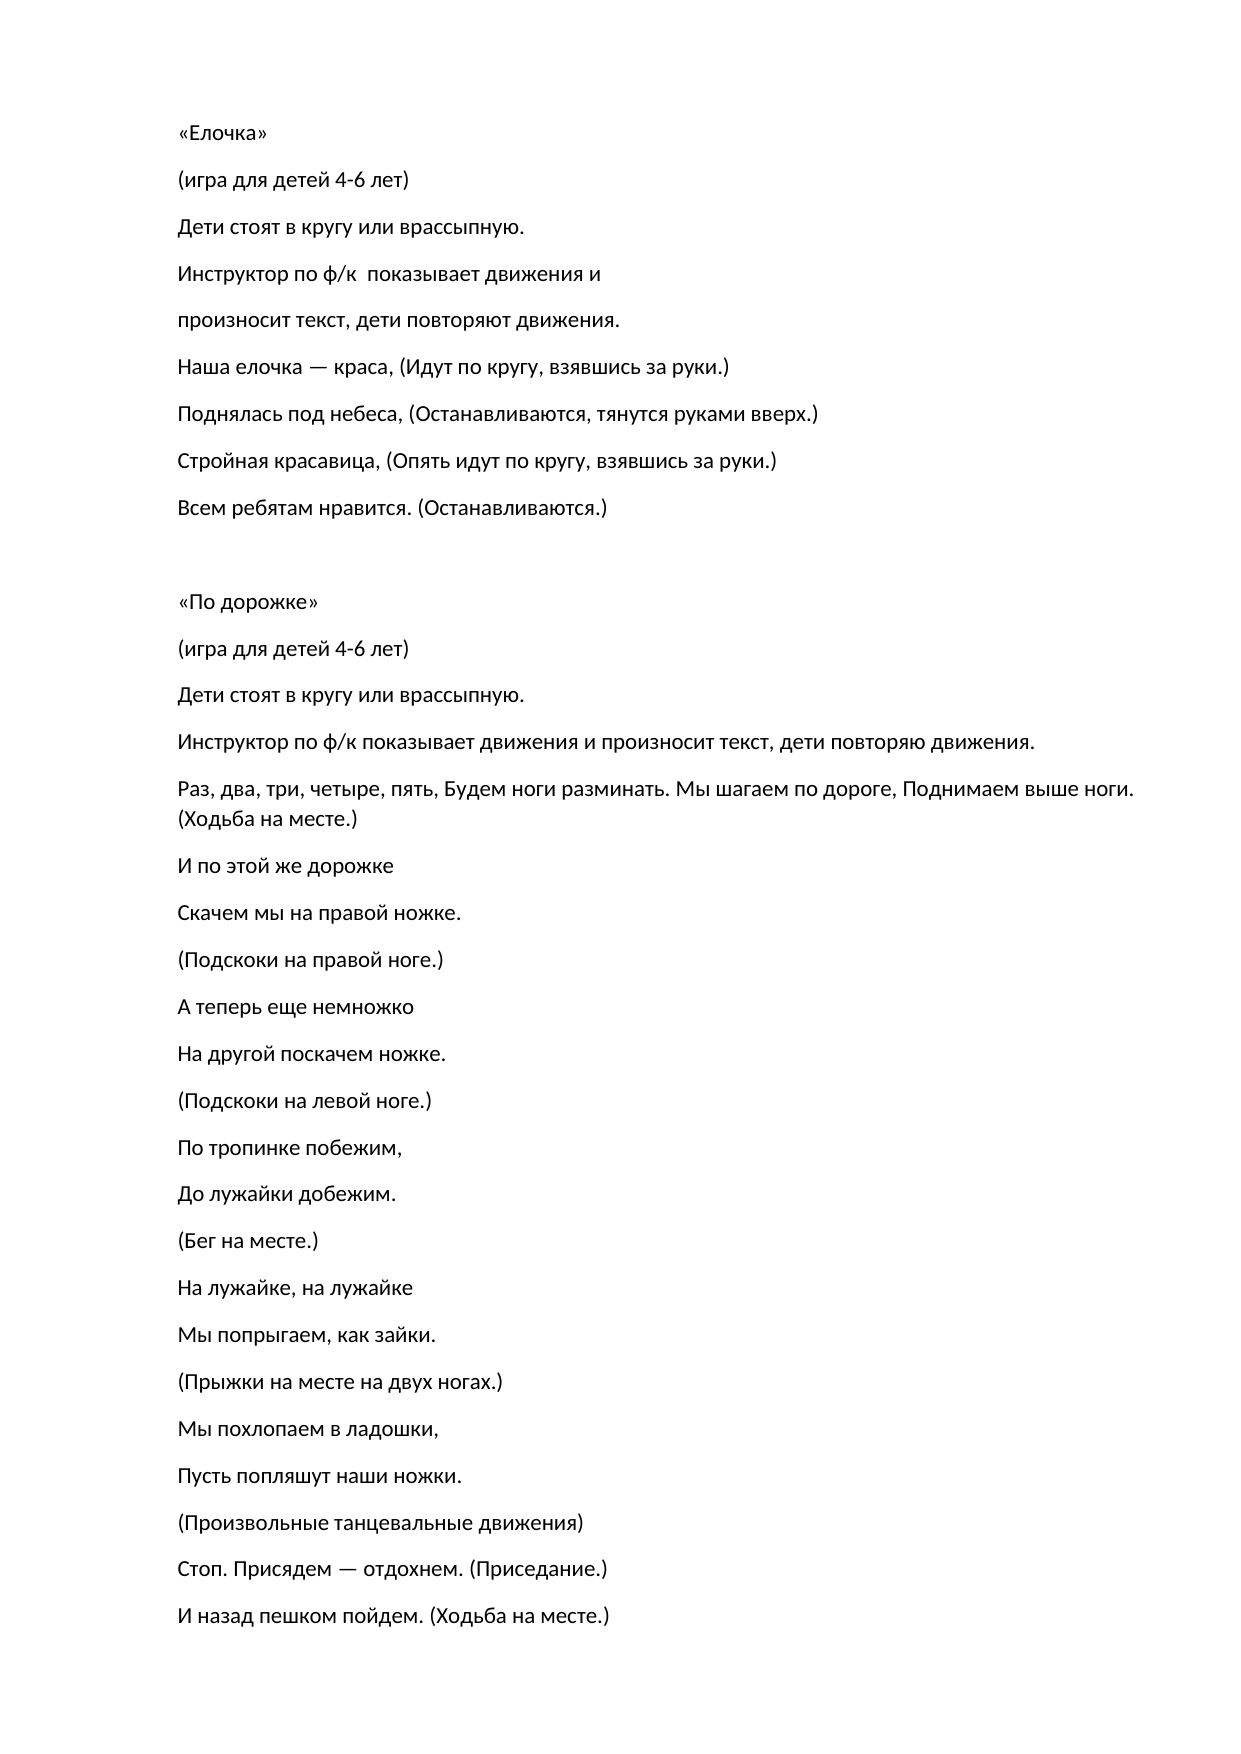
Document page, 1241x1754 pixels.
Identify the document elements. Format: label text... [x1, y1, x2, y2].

text Стоп. Присядем — отдохнем. (Приседание.) [177, 1554, 1152, 1583]
text Раз, два, три, четыре, пять, Будем ноги разминать. Мы шагаем по дороге, Поднимаем выше ноги. (Ходьба на месте.) [177, 774, 1152, 833]
text На лужайке, на лужайке [177, 1273, 1152, 1301]
text Скачем мы на правой ножке. [177, 898, 1152, 926]
text «Елочка» [177, 118, 1152, 146]
text (Бег на месте.) [177, 1226, 1152, 1254]
text Инструктор по ф/к показывает движения и [177, 259, 1152, 287]
text (Произвольные танцевальные движения) [177, 1508, 1152, 1536]
text (игра для детей 4-6 лет) [177, 165, 1152, 193]
text Всем ребятам нравится. (Останавливаются.) [177, 493, 1152, 521]
text Пусть попляшут наши ножки. [177, 1461, 1152, 1489]
text Наша елочка — краса, (Идут по кругу, взявшись за руки.) [177, 352, 1152, 381]
text До лужайки добежим. [177, 1179, 1152, 1208]
text По тропинке побежим, [177, 1133, 1152, 1161]
text Дети стоят в кругу или врассыпную. [177, 681, 1152, 709]
text Стройная красавица, (Опять идут по кругу, взявшись за руки.) [177, 446, 1152, 474]
text (игра для детей 4-6 лет) [177, 634, 1152, 662]
text (Прыжки на месте на двух ногах.) [177, 1367, 1152, 1395]
text (Подскоки на правой ноге.) [177, 945, 1152, 973]
text И назад пешком пойдем. (Ходьба на месте.) [177, 1601, 1152, 1629]
text А теперь еще немножко [177, 992, 1152, 1020]
text И по этой же дорожке [177, 851, 1152, 879]
text Мы похлопаем в ладошки, [177, 1414, 1152, 1442]
text Инструктор по ф/к показывает движения и произносит текст, дети повторяю движения. [177, 727, 1152, 756]
text (Подскоки на левой ноге.) [177, 1086, 1152, 1114]
text произносит текст, дети повторяют движения. [177, 306, 1152, 334]
text Поднялась под небеса, (Останавливаются, тянутся руками вверх.) [177, 399, 1152, 427]
text Дети стоят в кругу или врассыпную. [177, 212, 1152, 240]
text «По дорожке» [177, 587, 1152, 615]
text Мы попрыгаем, как зайки. [177, 1320, 1152, 1348]
text На другой поскачем ножке. [177, 1039, 1152, 1067]
